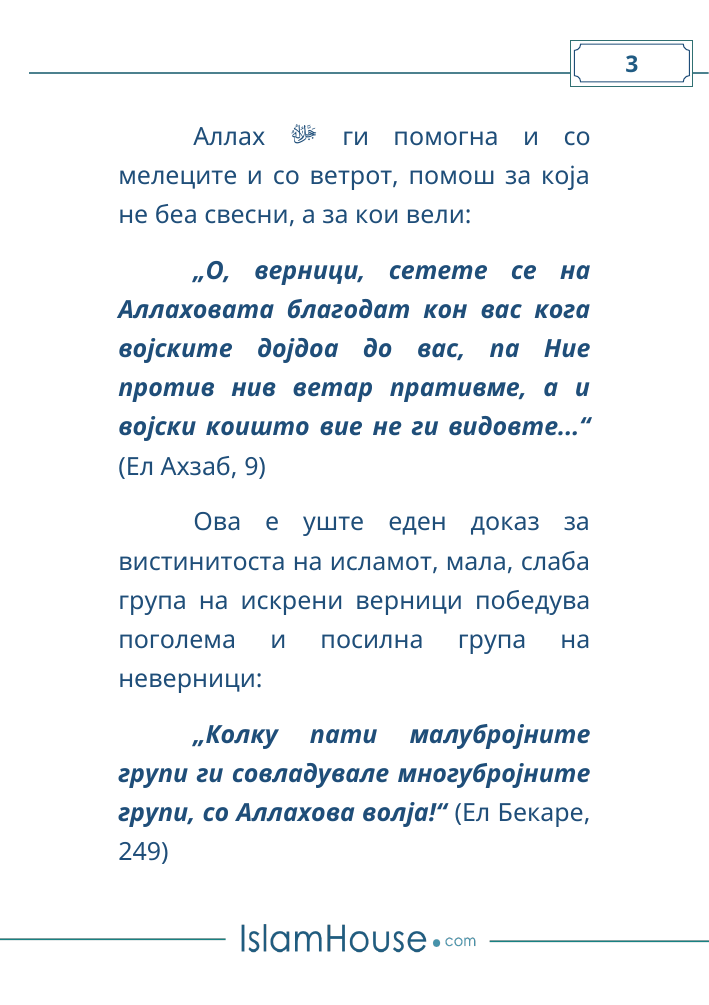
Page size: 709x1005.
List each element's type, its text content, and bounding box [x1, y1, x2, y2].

text Аллах ﷻ ги помогна и со мелеците и со ветрот, помош за која не беа свесни, а за кои вели: [118, 118, 591, 231]
text „Колку пати малубројните групи ги совладувале многубројните групи, со Аллахова волја!“ (Ел Бекаре, 249) [118, 716, 591, 868]
text Ова е уште еден доказ за вистинитоста на исламот, мала, слаба група на искрени верници победува поголема и посилна група на неверници: [118, 504, 591, 695]
text „О, верници, сетете се на Аллаховата благодат кон вас кога војските дојдоа до вас, па Ние против нив ветар пративме, а и војски коишто вие не ги видовте...“ (Ел Ахзаб, 9) [118, 252, 591, 482]
picture [0, 918, 226, 956]
picture [233, 919, 709, 959]
